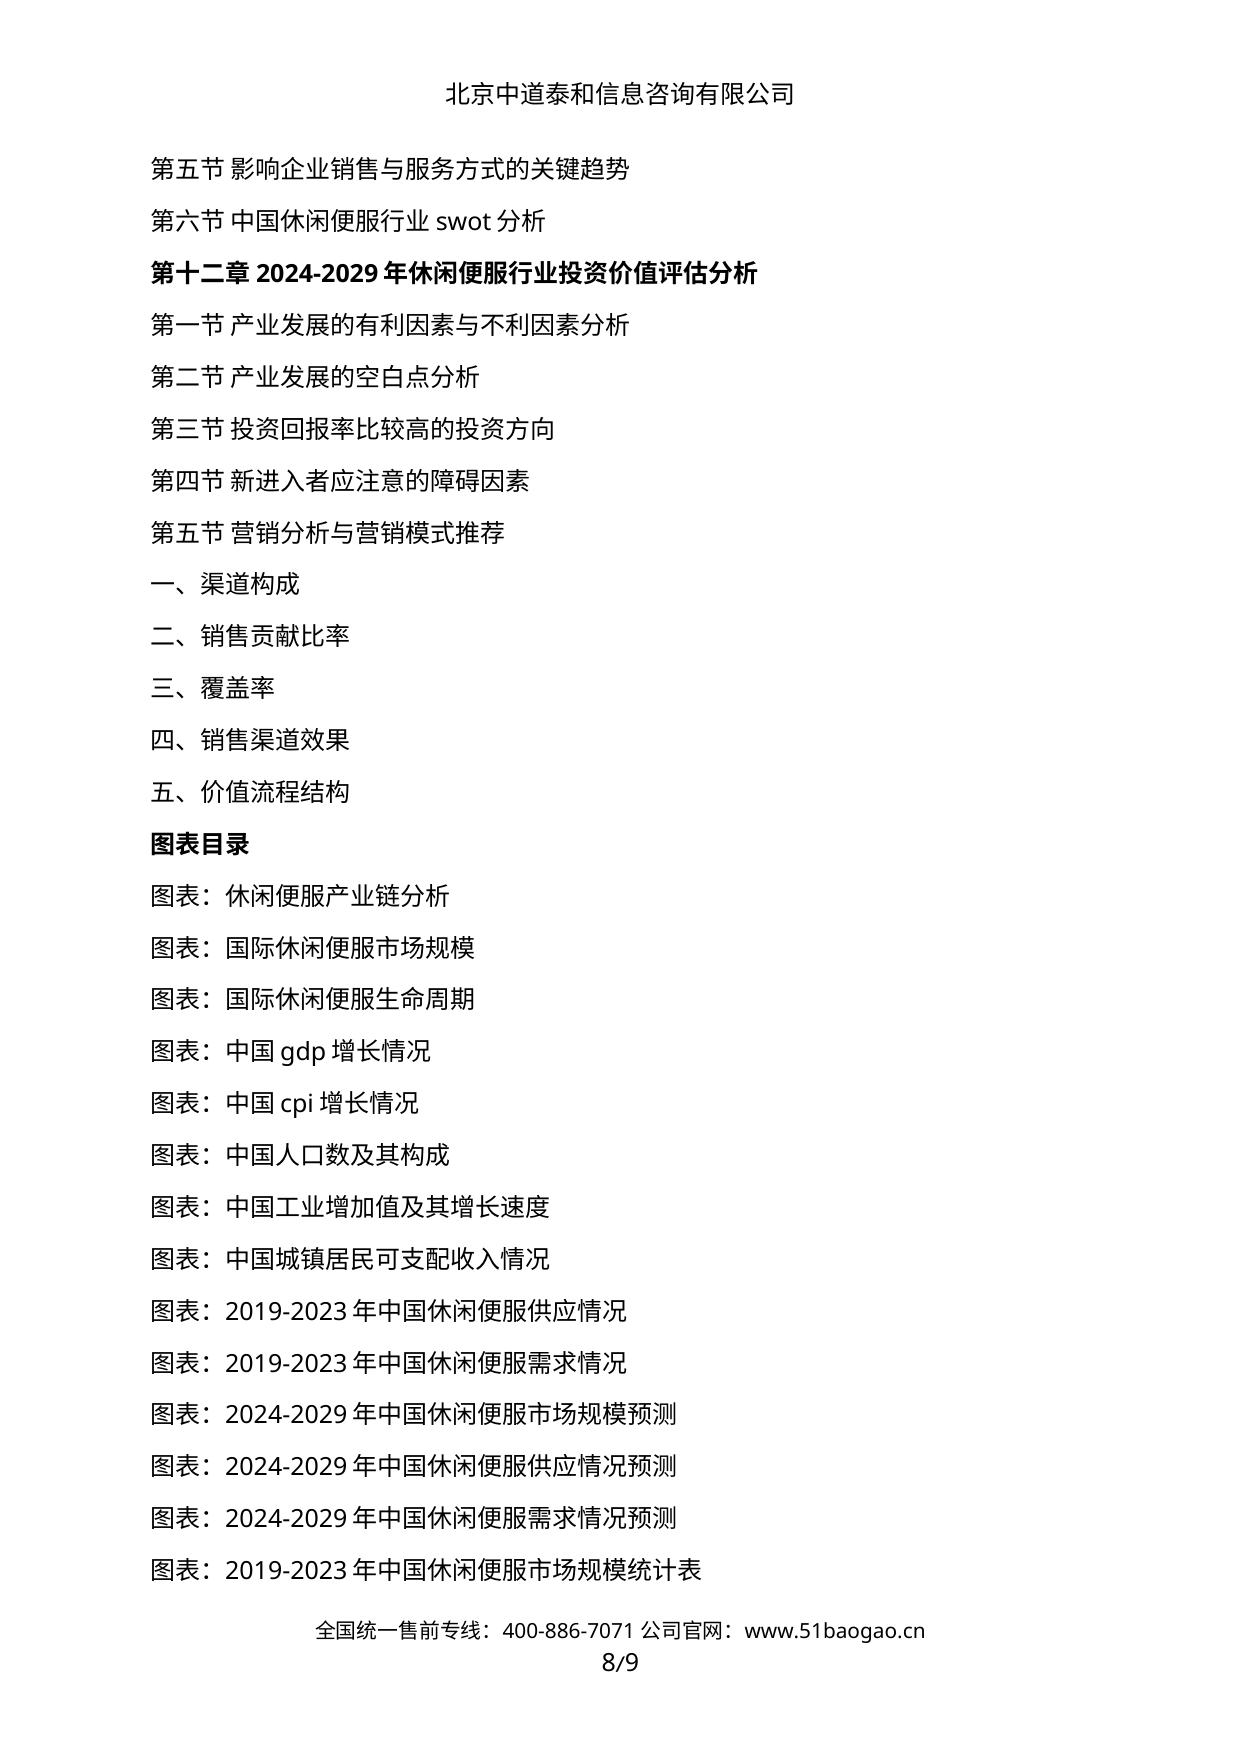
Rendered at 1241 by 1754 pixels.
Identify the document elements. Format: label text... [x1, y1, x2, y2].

text 图表：中国cpi增长情况 [150, 1084, 1090, 1120]
text 第十二章 2024-2029年休闲便服行业投资价值评估分析 [150, 254, 1090, 290]
text 三、覆盖率 [150, 669, 1090, 705]
text 图表：2024-2029年中国休闲便服市场规模预测 [150, 1395, 1090, 1431]
text 图表：中国人口数及其构成 [150, 1136, 1090, 1172]
text 图表：2019-2023年中国休闲便服市场规模统计表 [150, 1551, 1090, 1587]
text 图表：2019-2023年中国休闲便服供应情况 [150, 1291, 1090, 1327]
text 一、渠道构成 [150, 565, 1090, 601]
text 图表：国际休闲便服生命周期 [150, 980, 1090, 1016]
text 第四节 新进入者应注意的障碍因素 [150, 461, 1090, 497]
text 第五节 营销分析与营销模式推荐 [150, 513, 1090, 549]
text 第一节 产业发展的有利因素与不利因素分析 [150, 306, 1090, 342]
text 图表：国际休闲便服市场规模 [150, 928, 1090, 964]
text 图表目录 [150, 824, 1090, 861]
text 图表：休闲便服产业链分析 [150, 876, 1090, 912]
text 图表：中国工业增加值及其增长速度 [150, 1187, 1090, 1224]
text 第六节 中国休闲便服行业swot分析 [150, 202, 1090, 238]
text 四、销售渠道效果 [150, 721, 1090, 757]
text 第五节 影响企业销售与服务方式的关键趋势 [150, 150, 1090, 186]
text 图表：中国gdp增长情况 [150, 1032, 1090, 1068]
text 五、价值流程结构 [150, 772, 1090, 809]
text 图表：中国城镇居民可支配收入情况 [150, 1239, 1090, 1276]
text 图表：2024-2029年中国休闲便服供应情况预测 [150, 1447, 1090, 1483]
text 第二节 产业发展的空白点分析 [150, 357, 1090, 394]
text 二、销售贡献比率 [150, 617, 1090, 653]
text 图表：2019-2023年中国休闲便服需求情况 [150, 1343, 1090, 1379]
text 图表：2024-2029年中国休闲便服需求情况预测 [150, 1499, 1090, 1535]
text 第三节 投资回报率比较高的投资方向 [150, 409, 1090, 446]
